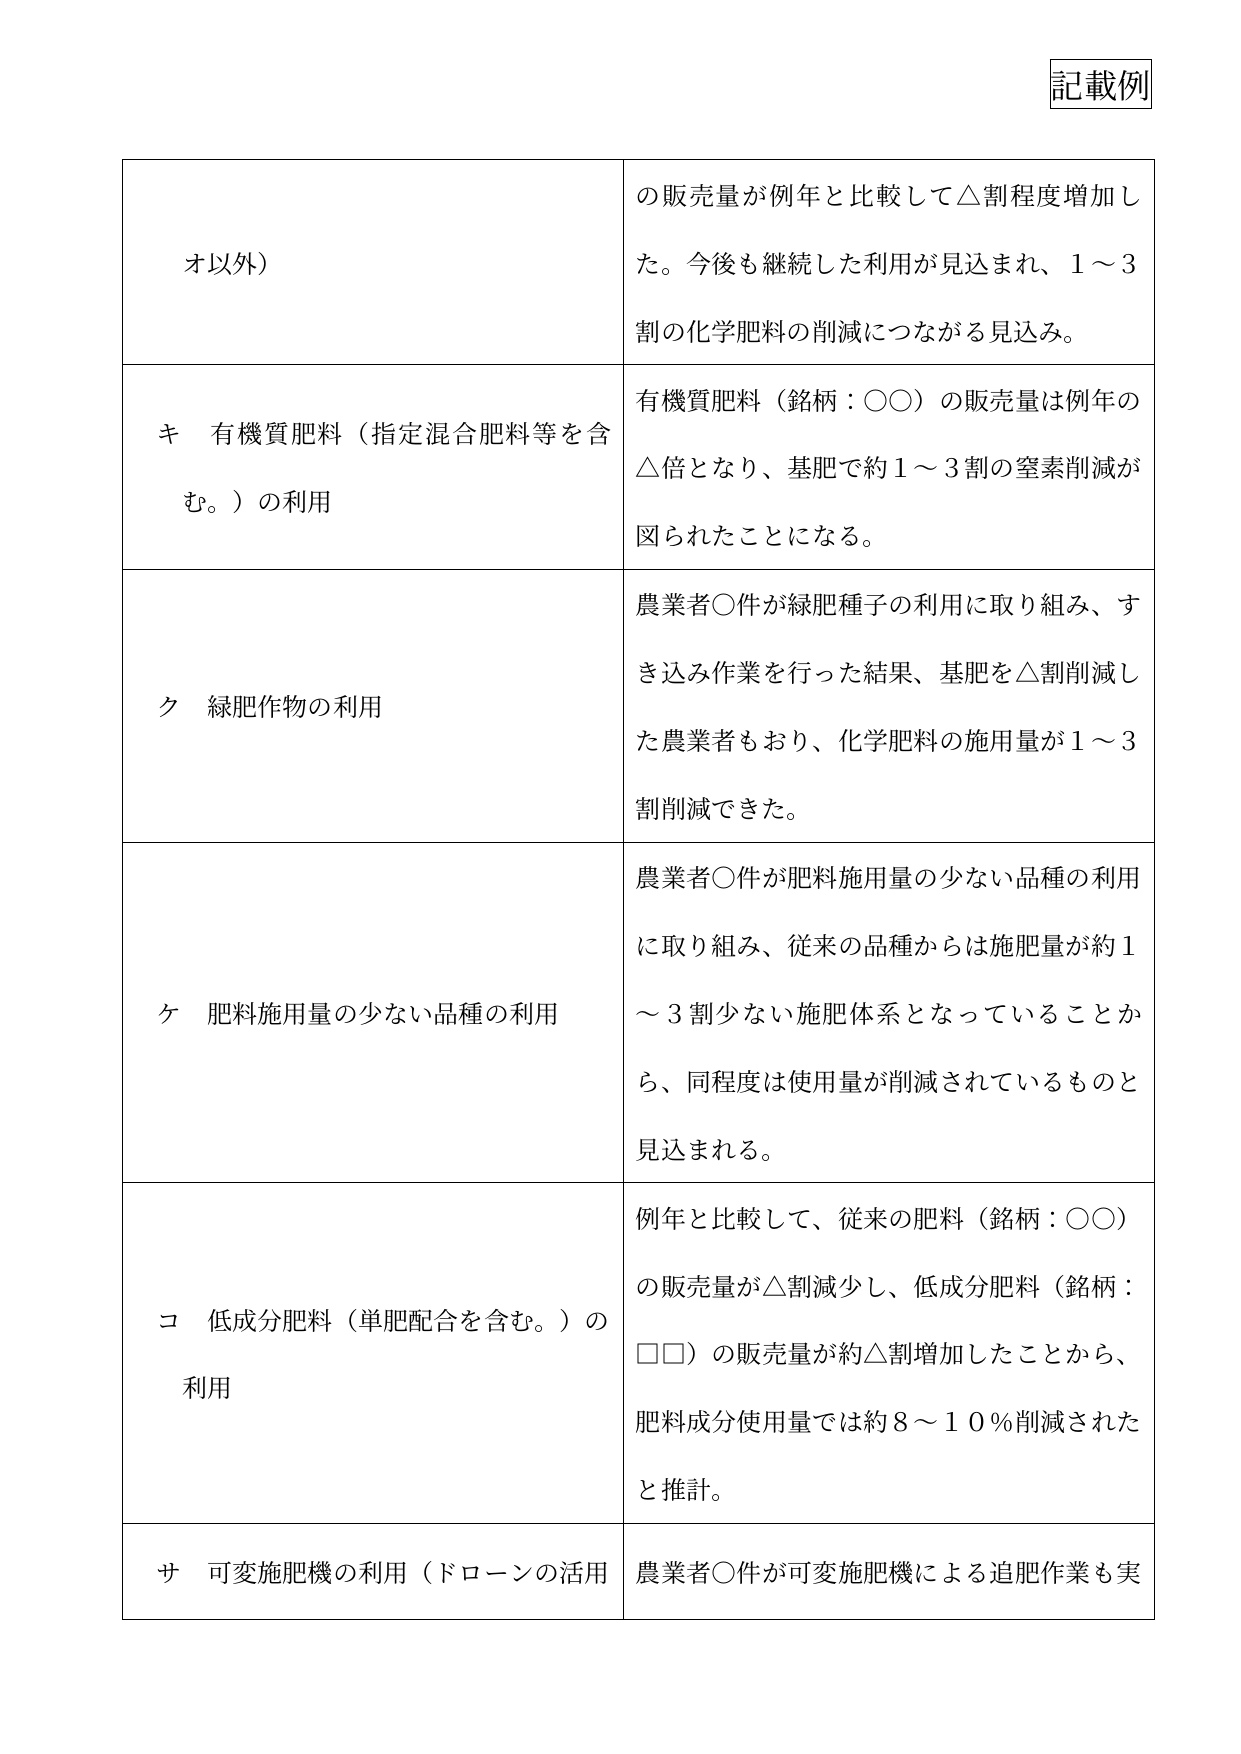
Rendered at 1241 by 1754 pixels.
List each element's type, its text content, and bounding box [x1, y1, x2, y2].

table_cell 有機質肥料（銘柄：○○）の販売量は例年の△倍となり、基肥で約１～３割の窒素削減が図られたことになる。 [624, 365, 1154, 569]
table_cell 農業者○件が肥料施用量の少ない品種の利用に取り組み、従来の品種からは施肥量が約１～３割少ない施肥体系となっていることから、同程度は使用量が削減されているものと見込まれる。 [624, 843, 1154, 1182]
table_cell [123, 1524, 623, 1618]
table_cell 農業者○件が緑肥種子の利用に取り組み、すき込み作業を行った結果、基肥を△割削減した農業者もおり、化学肥料の施用量が１～３割削減できた。 [624, 570, 1154, 842]
table_cell ケ 肥料施用量の少ない品種の利用 [123, 843, 623, 1182]
table_cell 例年と比較して、従来の肥料（銘柄：○○）の販売量が△割減少し、低成分肥料（銘柄：□□）の販売量が約△割増加したことから、肥料成分使用量では約８～１０％削減されたと推計。 [624, 1183, 1154, 1523]
table_cell キ 有機質肥料（指定混合肥料等を含む。）の利用 [123, 365, 623, 569]
table_cell ク 緑肥作物の利用 [123, 570, 623, 842]
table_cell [624, 1524, 1154, 1618]
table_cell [624, 160, 1154, 364]
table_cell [123, 160, 623, 364]
table_cell コ 低成分肥料（単肥配合を含む。）の利用 [123, 1183, 623, 1523]
